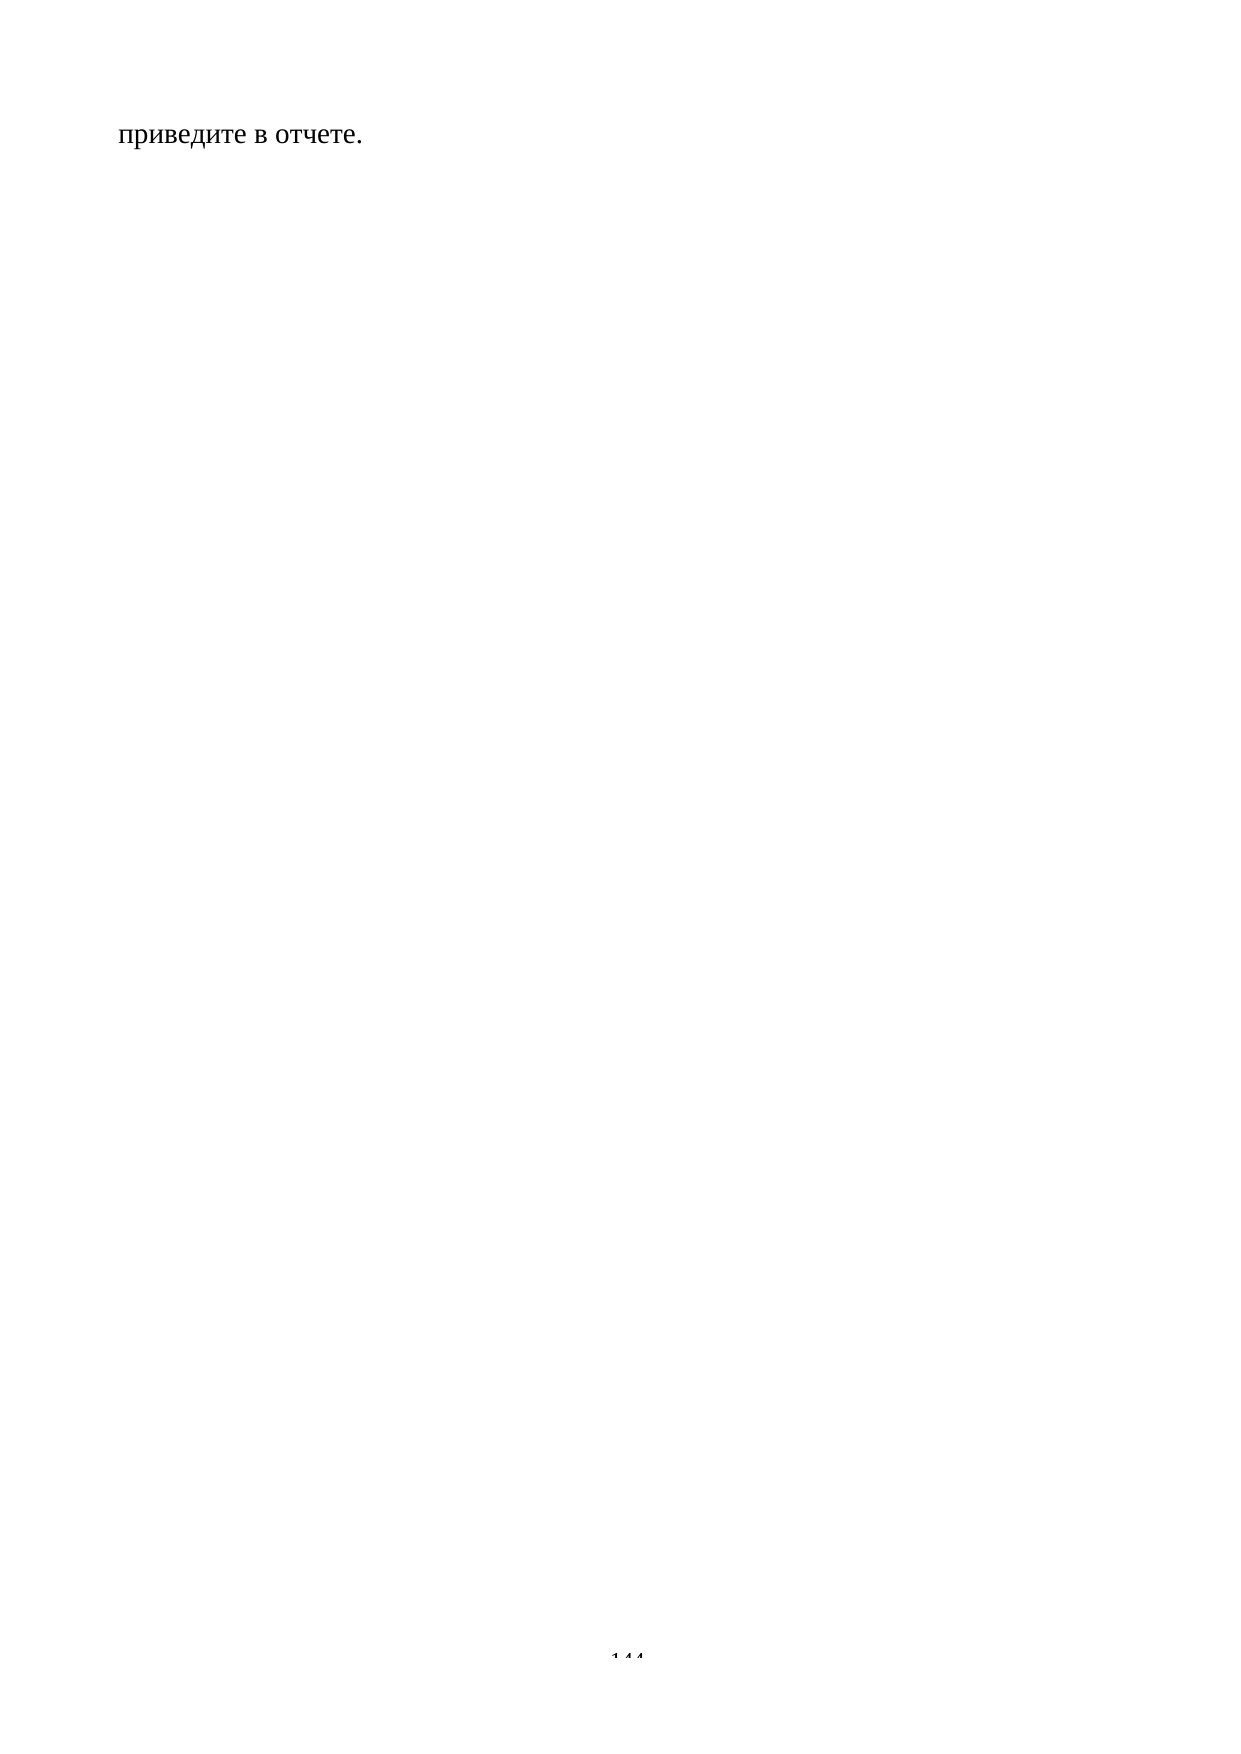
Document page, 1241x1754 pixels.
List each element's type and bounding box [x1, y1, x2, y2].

text [118, 117, 1123, 150]
